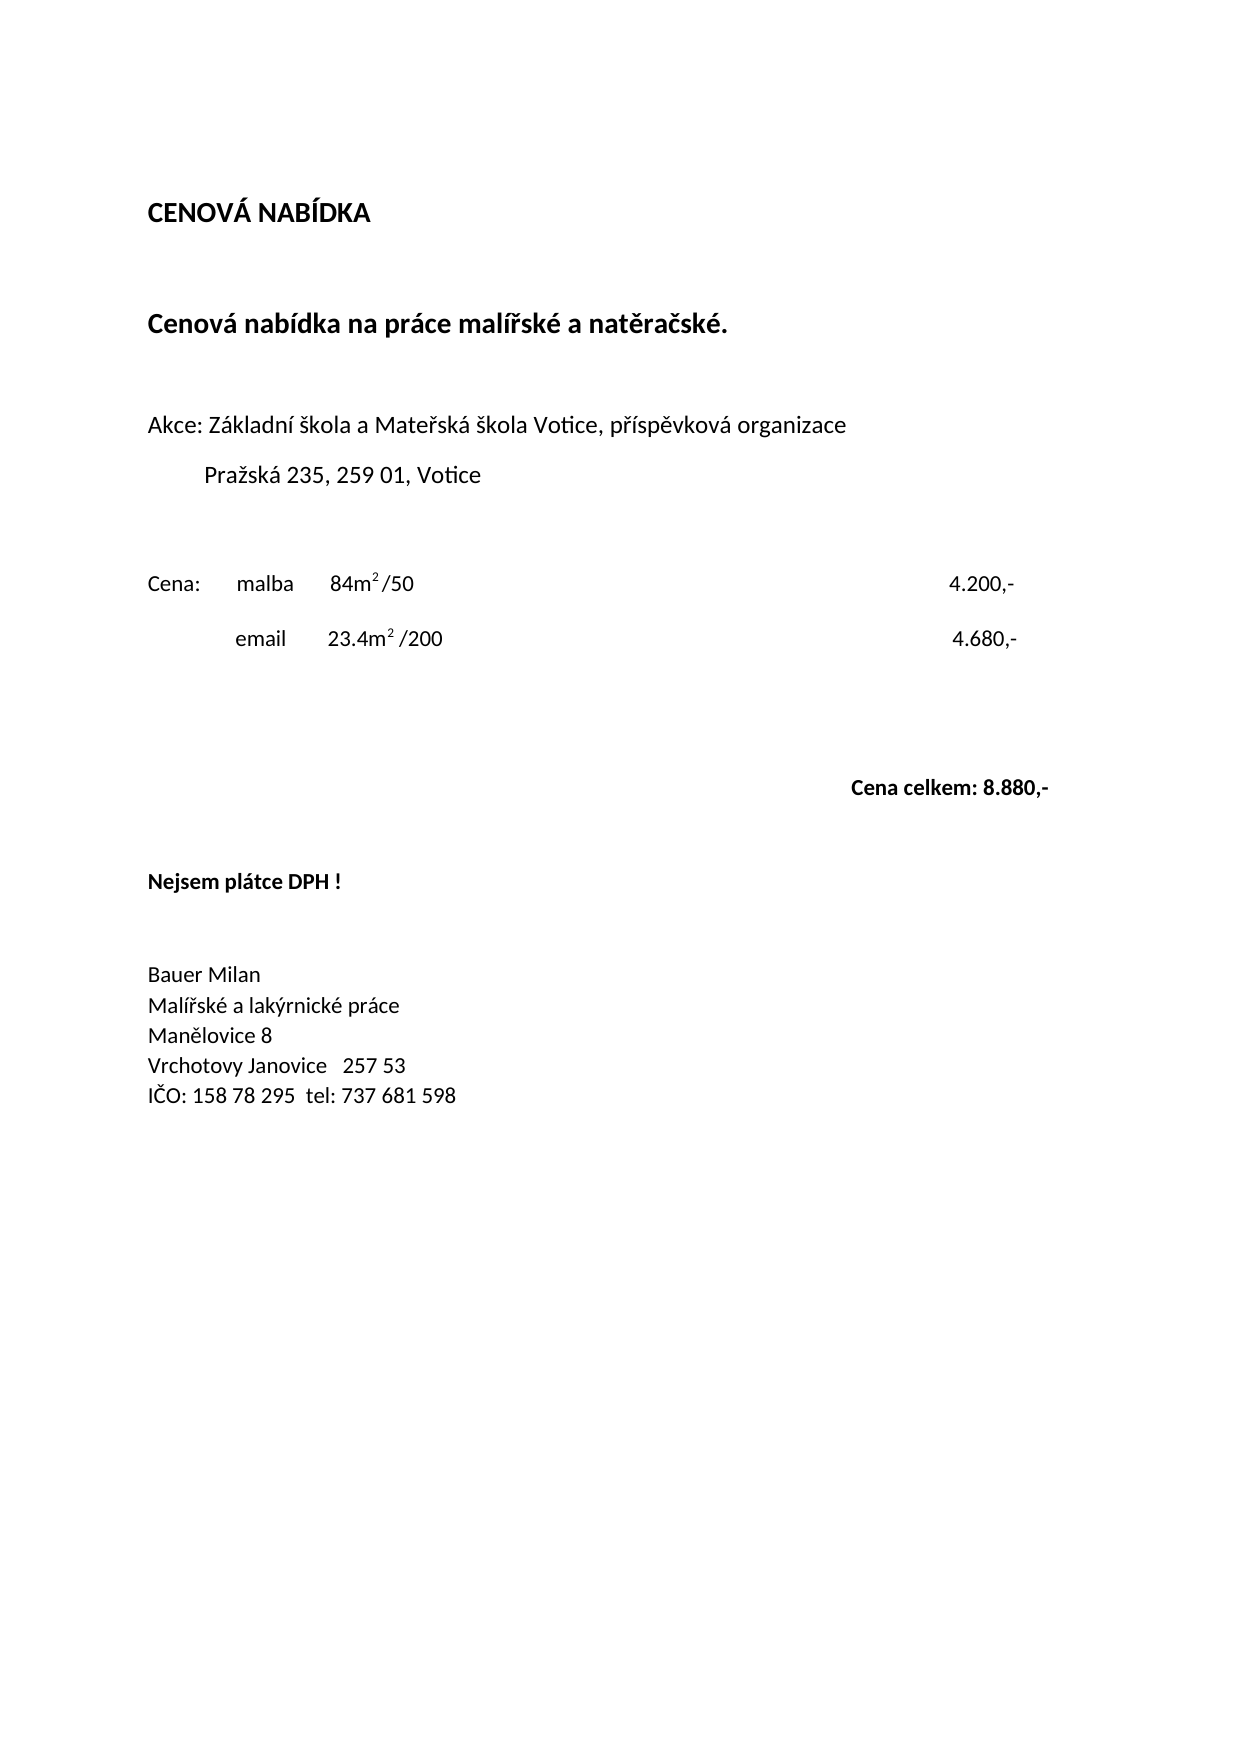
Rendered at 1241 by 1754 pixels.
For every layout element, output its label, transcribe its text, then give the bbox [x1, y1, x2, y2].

text IČO: 158 78 295 tel: 737 681 598 [148, 1081, 1093, 1109]
text Akce: Základní škola a Mateřská škola Votice, příspěvková organizace [148, 409, 1093, 440]
text email 23.4m2 /200 4.680,- [148, 624, 1093, 652]
text Cenová nabídka na práce malířské a natěračské. [148, 305, 1093, 340]
text Bauer Milan [148, 961, 1093, 989]
text Nejsem plátce DPH ! [148, 867, 1093, 895]
text Malířské a lakýrnické práce [148, 991, 1093, 1019]
text Manělovice 8 [148, 1021, 1093, 1049]
text Pražská 235, 259 01, Votice [148, 459, 1093, 489]
text Cena celkem: 8.880,- [148, 773, 1093, 801]
text Cena: malba 84m2 /50 4.200,- [148, 569, 1093, 597]
text Vrchotovy Janovice 257 53 [148, 1051, 1093, 1079]
text CENOVÁ NABÍDKA [148, 194, 1093, 230]
